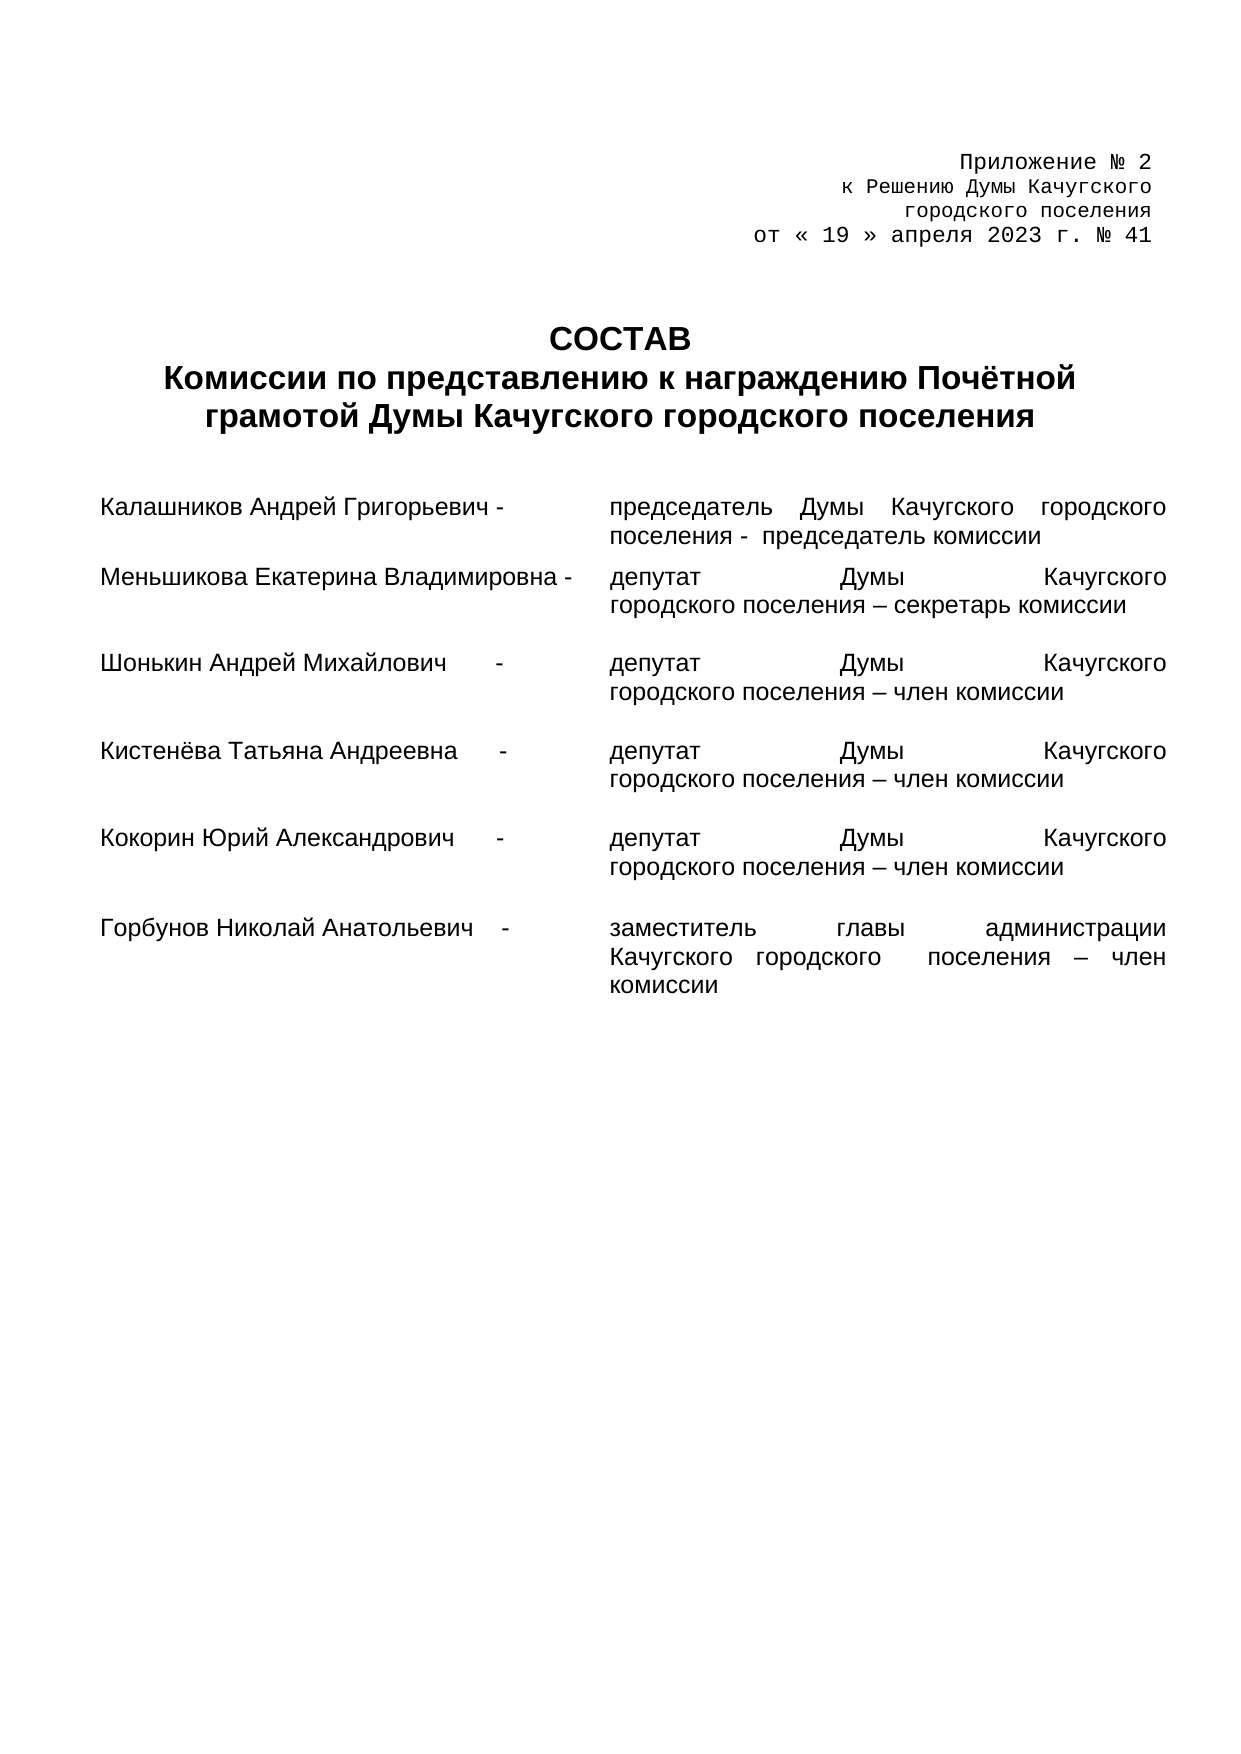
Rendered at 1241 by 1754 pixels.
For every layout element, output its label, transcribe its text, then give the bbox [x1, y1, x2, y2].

table_header председатель Думы Качугского городского поселения - председатель комиссии [591, 463, 1178, 562]
text к Решению Думы Качугского [626, 176, 1152, 200]
text городского поселения [626, 200, 1152, 223]
table_cell депутат Думы Качугского городского поселения – член комиссии [591, 736, 1178, 823]
table_cell депутат Думы Качугского городского поселения – секретарь комиссии [591, 562, 1178, 648]
table_header Калашников Андрей Григорьевич - [81, 463, 591, 562]
table_cell депутат Думы Качугского городского поселения – член комиссии [591, 648, 1178, 736]
table_cell Меньшикова Екатерина Владимировна - [81, 562, 591, 648]
table_cell заместитель главы администрации Качугского городского поселения – член комиссии [591, 913, 1178, 1056]
text СОСТАВ [89, 319, 1152, 358]
text Приложение № 2 [626, 126, 1152, 176]
table_cell Горбунов Николай Анатольевич - [81, 913, 591, 1056]
table_cell Кокорин Юрий Александрович - [81, 823, 591, 913]
table_cell депутат Думы Качугского городского поселения – член комиссии [591, 823, 1178, 913]
table_cell Кистенёва Татьяна Андреевна - [81, 736, 591, 823]
text Комиссии по представлению к награждению Почётной грамотой Думы Качугского городского поселения [89, 358, 1152, 434]
text от « 19 » апреля 2023 г. № 41 [622, 223, 1152, 249]
table_cell Шонькин Андрей Михайлович - [81, 648, 591, 736]
